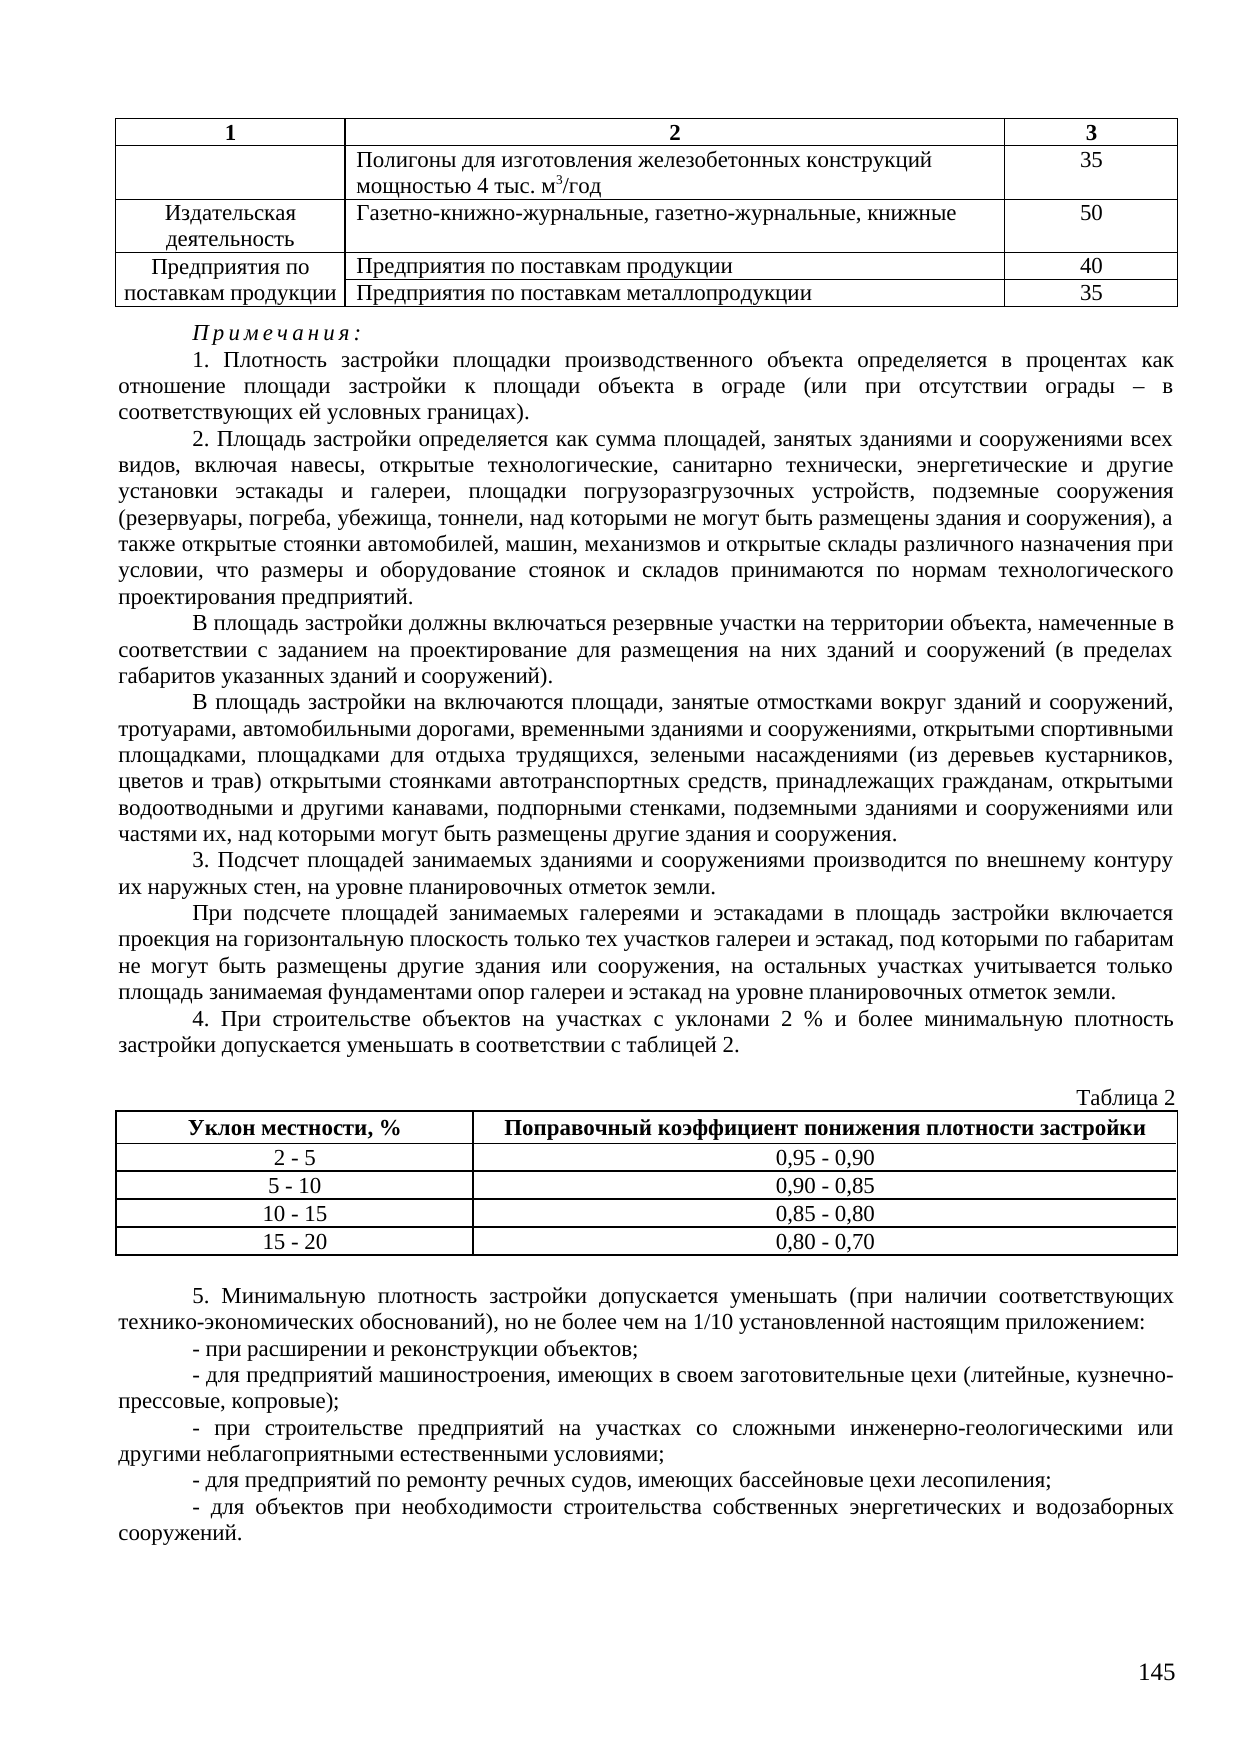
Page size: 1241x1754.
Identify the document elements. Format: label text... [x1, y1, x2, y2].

text - для предприятий машиностроения, имеющих в своем заготовительные цехи (литейные, кузнечно-прессовые, копровые); [118, 1361, 1175, 1414]
text 1. Плотность застройки площадки производственного объекта определяется в процентах как отношение площади застройки к площади объекта в ограде (или при отсутствии ограды – в соответствующих ей условных границах). [118, 346, 1175, 425]
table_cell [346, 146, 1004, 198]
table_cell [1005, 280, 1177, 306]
text - при расширении и реконструкции объектов; [118, 1335, 1175, 1361]
text - при строительстве предприятий на участках со сложными инженерно-геологическими или другими неблагоприятными естественными условиями; [118, 1414, 1175, 1467]
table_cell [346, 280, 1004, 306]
text 2. Площадь застройки определяется как сумма площадей, занятых зданиями и сооружениями всех видов, включая навесы, открытые технологические, санитарно технически, энергетические и другие установки эстакады и галереи, площадки погрузоразгрузочных устройств, подземные сооружения (резервуары, погреба, убежища, тоннели, над которыми не могут быть размещены здания и сооружения), а также открытые стоянки автомобилей, машин, механизмов и открытые склады различного назначения при условии, что размеры и оборудование стоянок и складов принимаются по нормам технологического проектирования предприятий. [118, 425, 1175, 609]
text При подсчете площадей занимаемых галереями и эстакадами в площадь застройки включается проекция на горизонтальную плоскость только тех участков галереи и эстакад, под которыми по габаритам не могут быть размещены другие здания или сооружения, на остальных участках учитывается только площадь занимаемая фундаментами опор галереи и эстакад на уровне планировочных отметок земли. [118, 899, 1175, 1004]
text 4. При строительстве объектов на участках с уклонами 2 % и более минимальную плотность застройки допускается уменьшать в соответствии с таблицей 2. [118, 1004, 1175, 1057]
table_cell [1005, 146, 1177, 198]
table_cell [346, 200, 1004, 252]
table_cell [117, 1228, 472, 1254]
text В площадь застройки должны включаться резервные участки на территории объекта, намеченные в соответствии с заданием на проектирование для размещения на них зданий и сооружений (в пределах габаритов указанных зданий и сооружений). [118, 609, 1175, 688]
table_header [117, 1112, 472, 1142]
text 5. Минимальную плотность застройки допускается уменьшать (при наличии соответствующих технико-экономических обоснований), но не более чем на 1/10 установленной настоящим приложением: [118, 1282, 1175, 1335]
text - для объектов при необходимости строительства собственных энергетических и водозаборных сооружений. [118, 1493, 1175, 1546]
text В площадь застройки на включаются площади, занятые отмостками вокруг зданий и сооружений, тротуарами, автомобильными дорогами, временными зданиями и сооружениями, открытыми спортивными площадками, площадками для отдыха трудящихся, зелеными насаждениями (из деревьев кустарников, цветов и трав) открытыми стоянками автотранспортных средств, принадлежащих гражданам, открытыми водоотводными и другими канавами, подпорными стенками, подземными зданиями и сооружениями или частями их, над которыми могут быть размещены другие здания и сооружения. [118, 688, 1175, 846]
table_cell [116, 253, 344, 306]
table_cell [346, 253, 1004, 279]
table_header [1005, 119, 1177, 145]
text Таблица 2 [118, 1084, 1175, 1110]
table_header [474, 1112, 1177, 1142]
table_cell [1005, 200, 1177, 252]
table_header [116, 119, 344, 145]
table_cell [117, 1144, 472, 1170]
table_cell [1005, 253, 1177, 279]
text - для предприятий по ремонту речных судов, имеющих бассейновые цехи лесопиления; [118, 1467, 1175, 1493]
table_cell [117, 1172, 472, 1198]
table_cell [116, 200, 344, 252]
text 3. Подсчет площадей занимаемых зданиями и сооружениями производится по внешнему контуру их наружных стен, на уровне планировочных отметок земли. [118, 846, 1175, 899]
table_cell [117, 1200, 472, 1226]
text Примечания: [118, 319, 1175, 346]
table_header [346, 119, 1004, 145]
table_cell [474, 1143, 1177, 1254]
